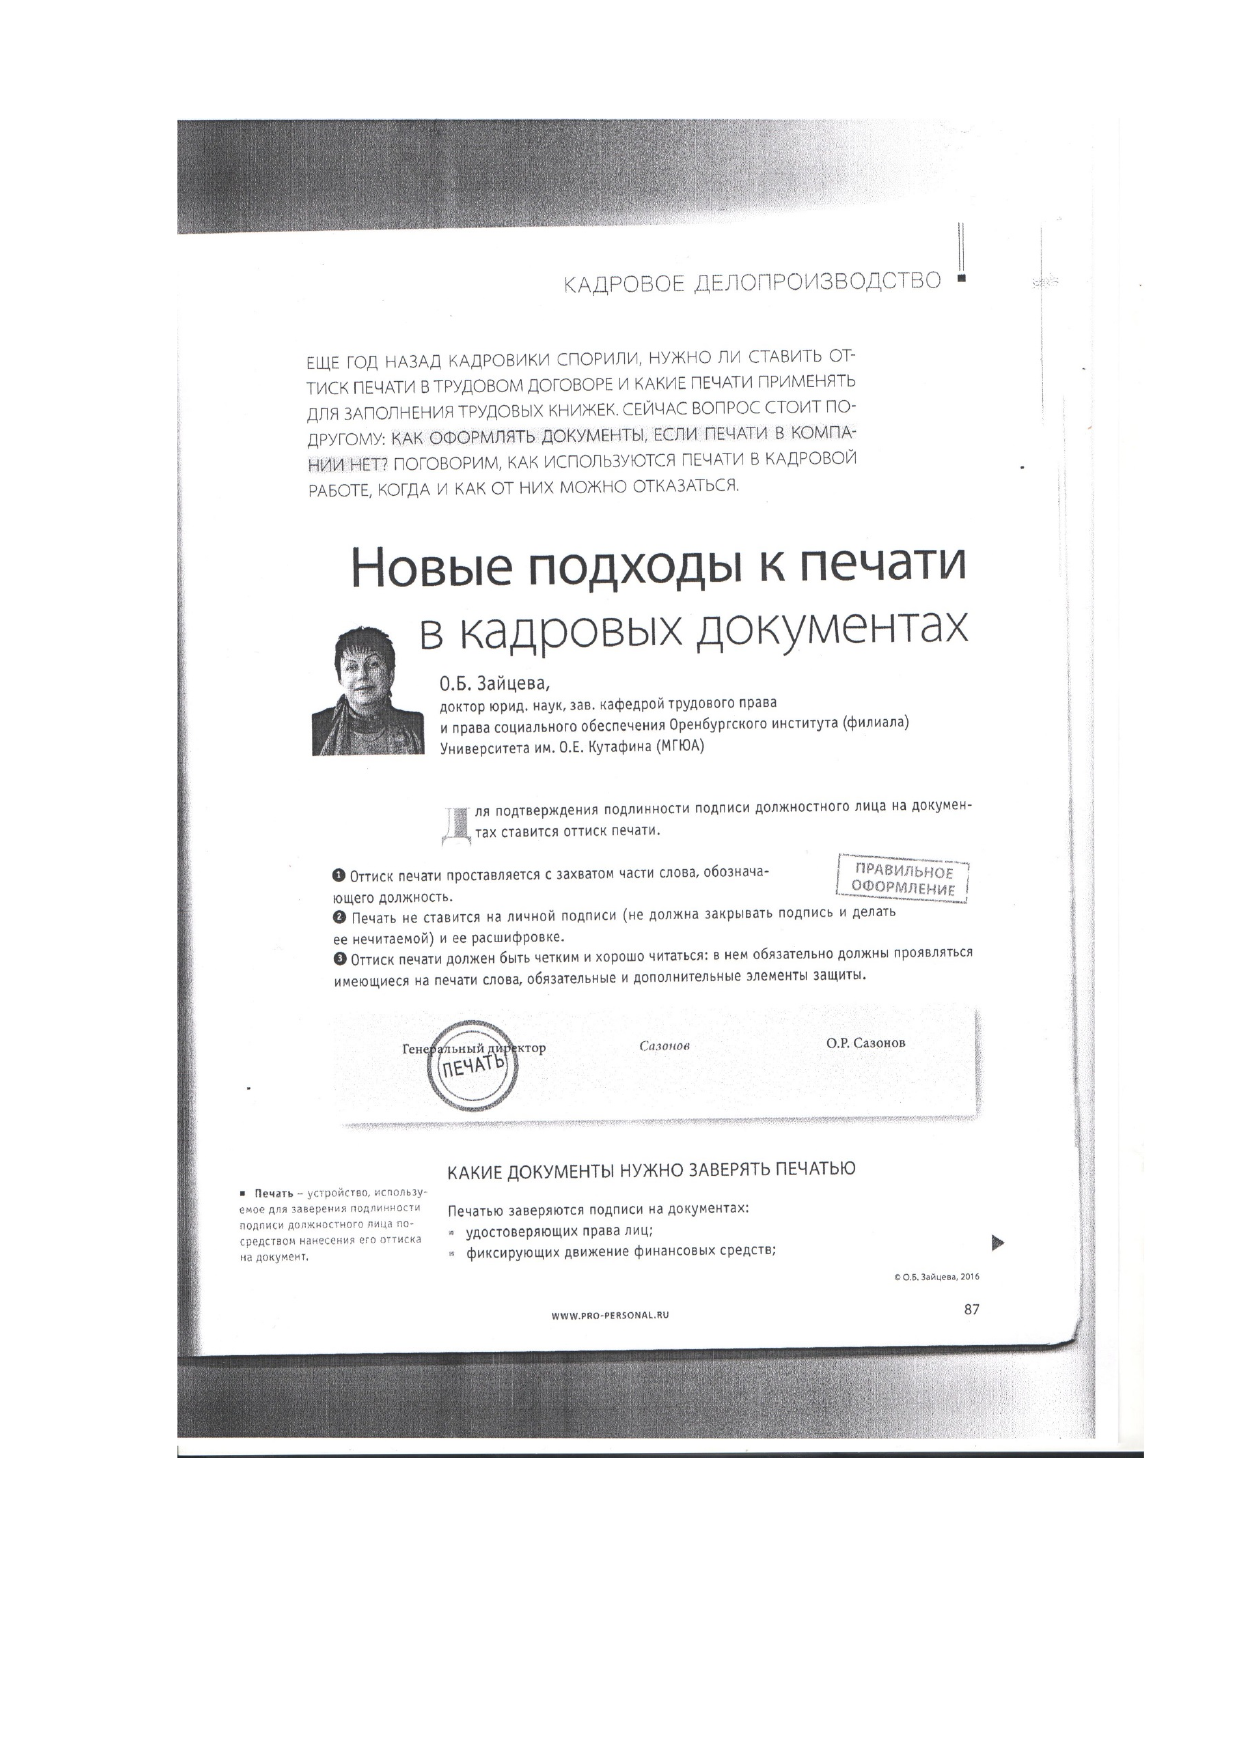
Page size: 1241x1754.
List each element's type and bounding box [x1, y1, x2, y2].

picture [177, 118, 1152, 1458]
